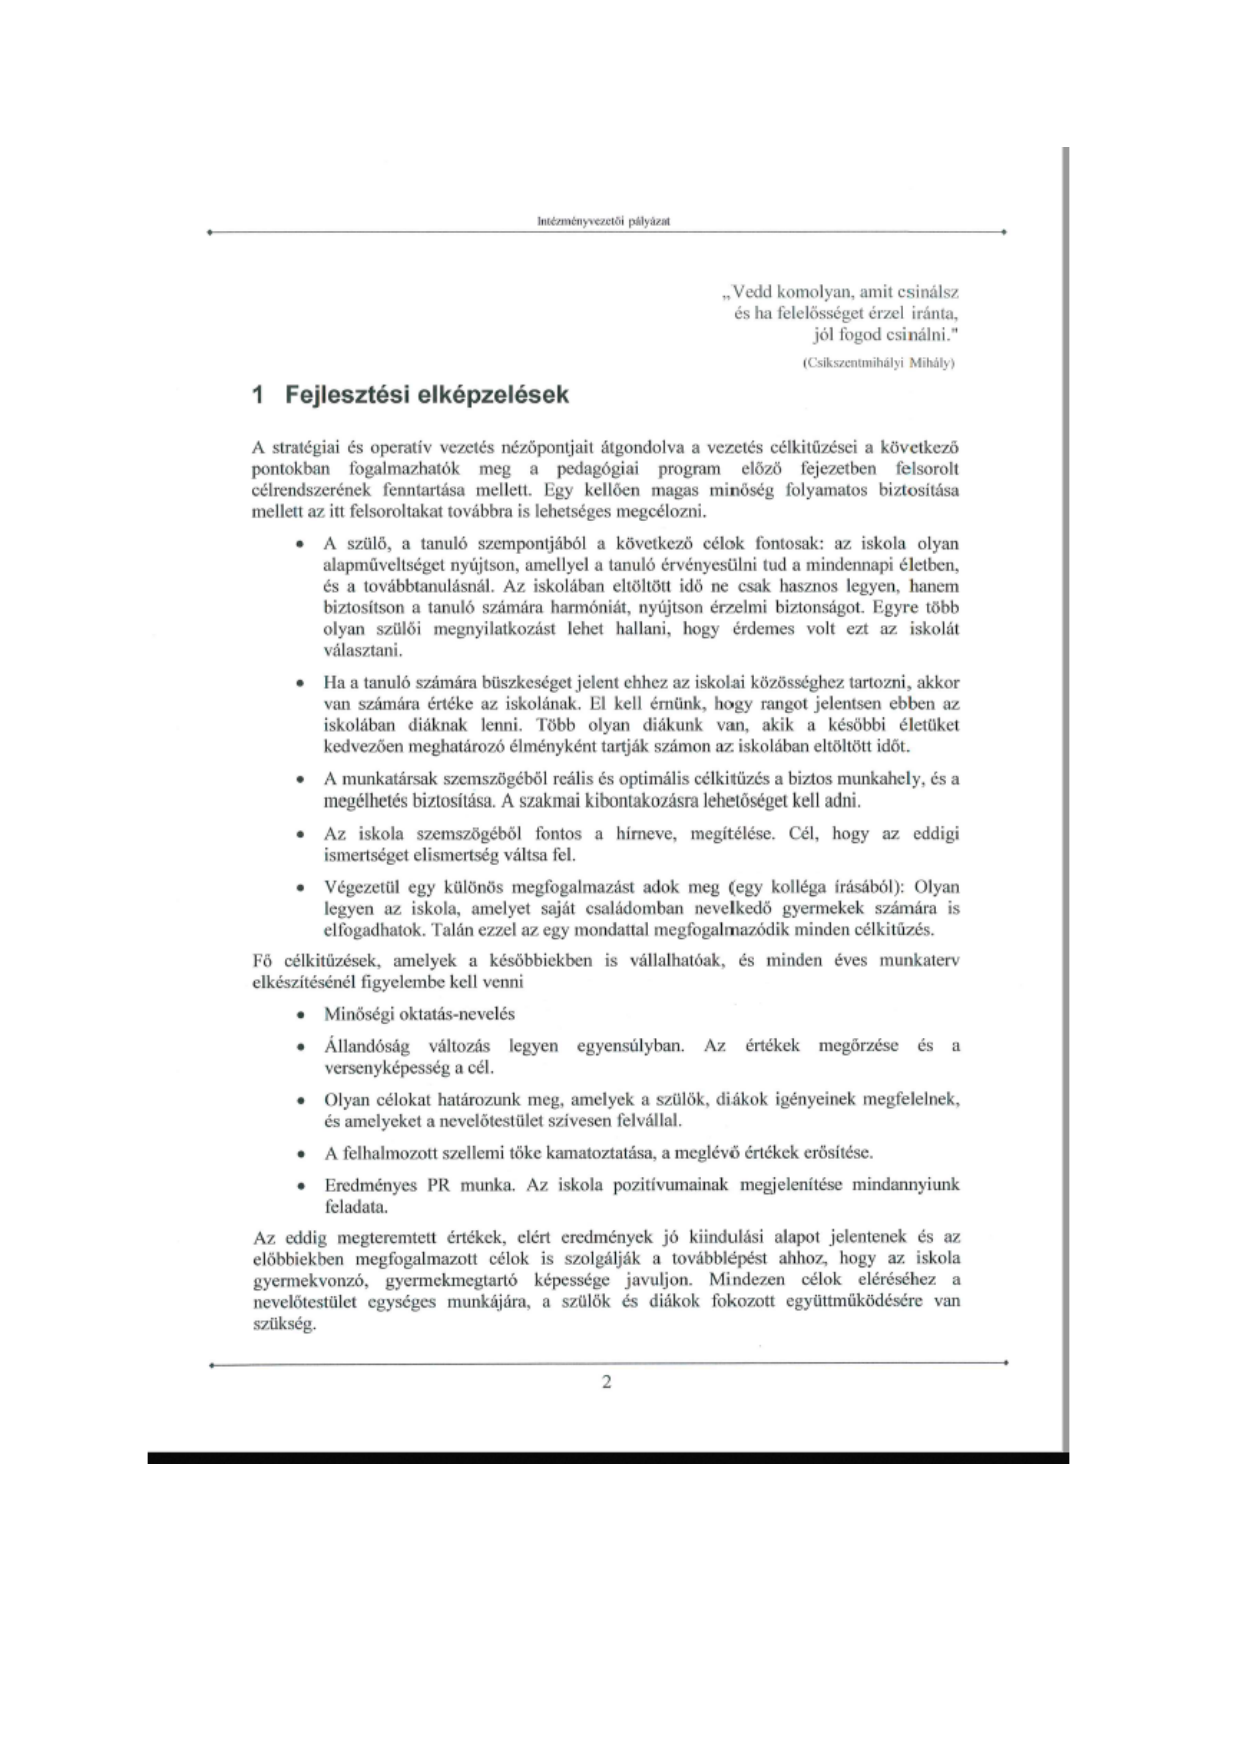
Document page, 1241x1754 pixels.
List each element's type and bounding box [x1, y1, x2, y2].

picture [147, 147, 1070, 1464]
